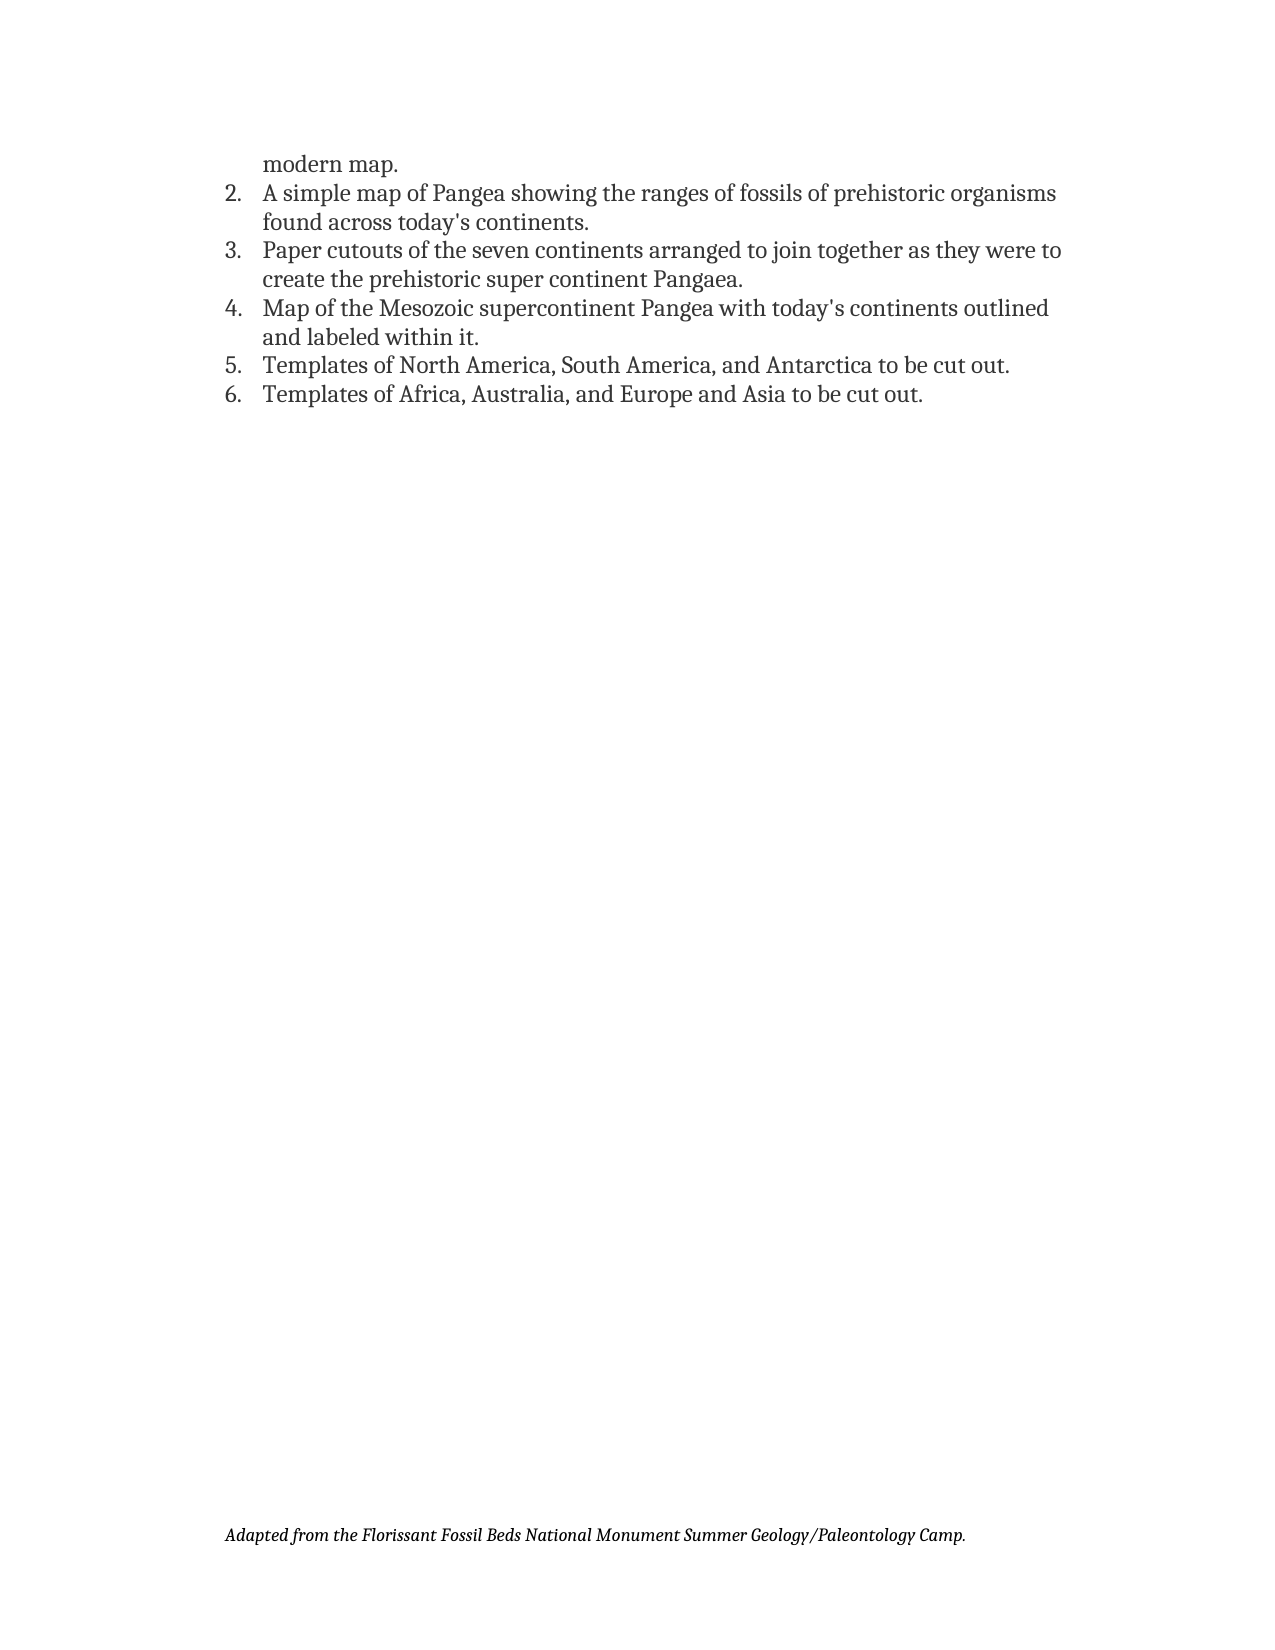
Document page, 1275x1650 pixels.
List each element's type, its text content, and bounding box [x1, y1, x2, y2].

list Map of the Mesozoic supercontinent Pangea with today's continents outlined and labeled within it. [225, 294, 1087, 351]
list Templates of Africa, Australia, and Europe and Asia to be cut out. [225, 380, 1087, 409]
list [225, 150, 1087, 179]
list Paper cutouts of the seven continents arranged to join together as they were to create the prehistoric super continent Pangaea. [225, 236, 1087, 294]
list A simple map of Pangea showing the ranges of fossils of prehistoric organisms found across today's continents. [225, 179, 1087, 236]
list Templates of North America, South America, and Antarctica to be cut out. [225, 351, 1087, 380]
